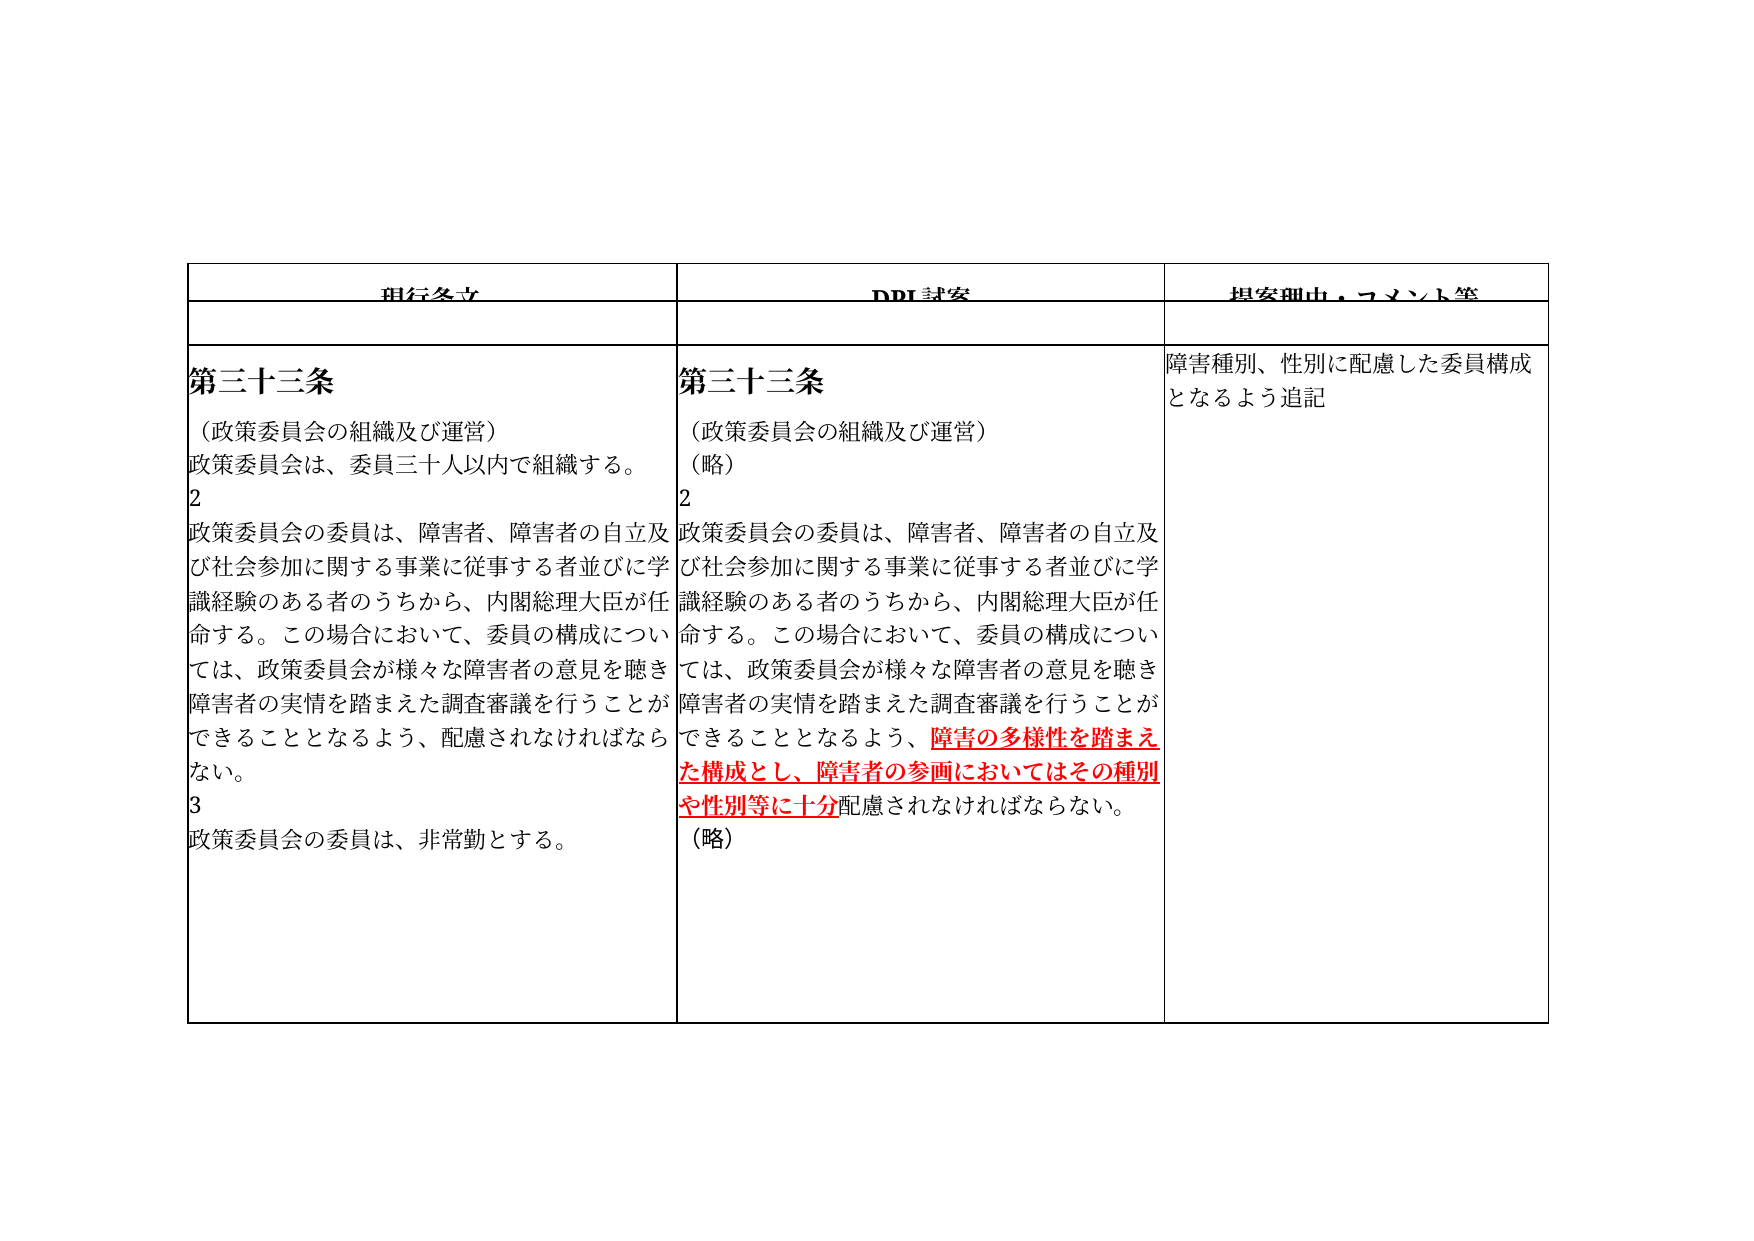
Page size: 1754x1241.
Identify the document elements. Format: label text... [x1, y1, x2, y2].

table_cell 第三十三条 （政策委員会の組織及び運営） （略） 2 政策委員会の委員は、障害者、障害者の自立及び社会参加に関する事業に従事する者並びに学識経験のある者のうちから、内閣総理大臣が任命する。この場合において、委員の構成については、政策委員会が様々な障害者の意見を聴き障害者の実情を踏まえた調査審議を行うことができることとなるよう、障害の多様性を踏まえた構成とし、障害者の参画においてはその種別や性別等に十分配慮されなければならない。 （略） [678, 346, 1164, 1022]
table_header 提案理由・コメント等 [1165, 264, 1548, 300]
table_cell 障害種別、性別に配慮した委員構成となるよう追記 [1165, 346, 1548, 1022]
table_header DPI試案 [678, 264, 1164, 300]
table_cell [678, 302, 1164, 344]
table_cell [1165, 302, 1548, 344]
table_cell [189, 302, 676, 344]
table_header 現行条文 [189, 264, 676, 300]
table_cell 第三十三条 （政策委員会の組織及び運営） 政策委員会は、委員三十人以内で組織する。 2 政策委員会の委員は、障害者、障害者の自立及び社会参加に関する事業に従事する者並びに学識経験のある者のうちから、内閣総理大臣が任命する。この場合において、委員の構成については、政策委員会が様々な障害者の意見を聴き障害者の実情を踏まえた調査審議を行うことができることとなるよう、配慮されなければならない。 3 政策委員会の委員は、非常勤とする。 [189, 346, 676, 1022]
